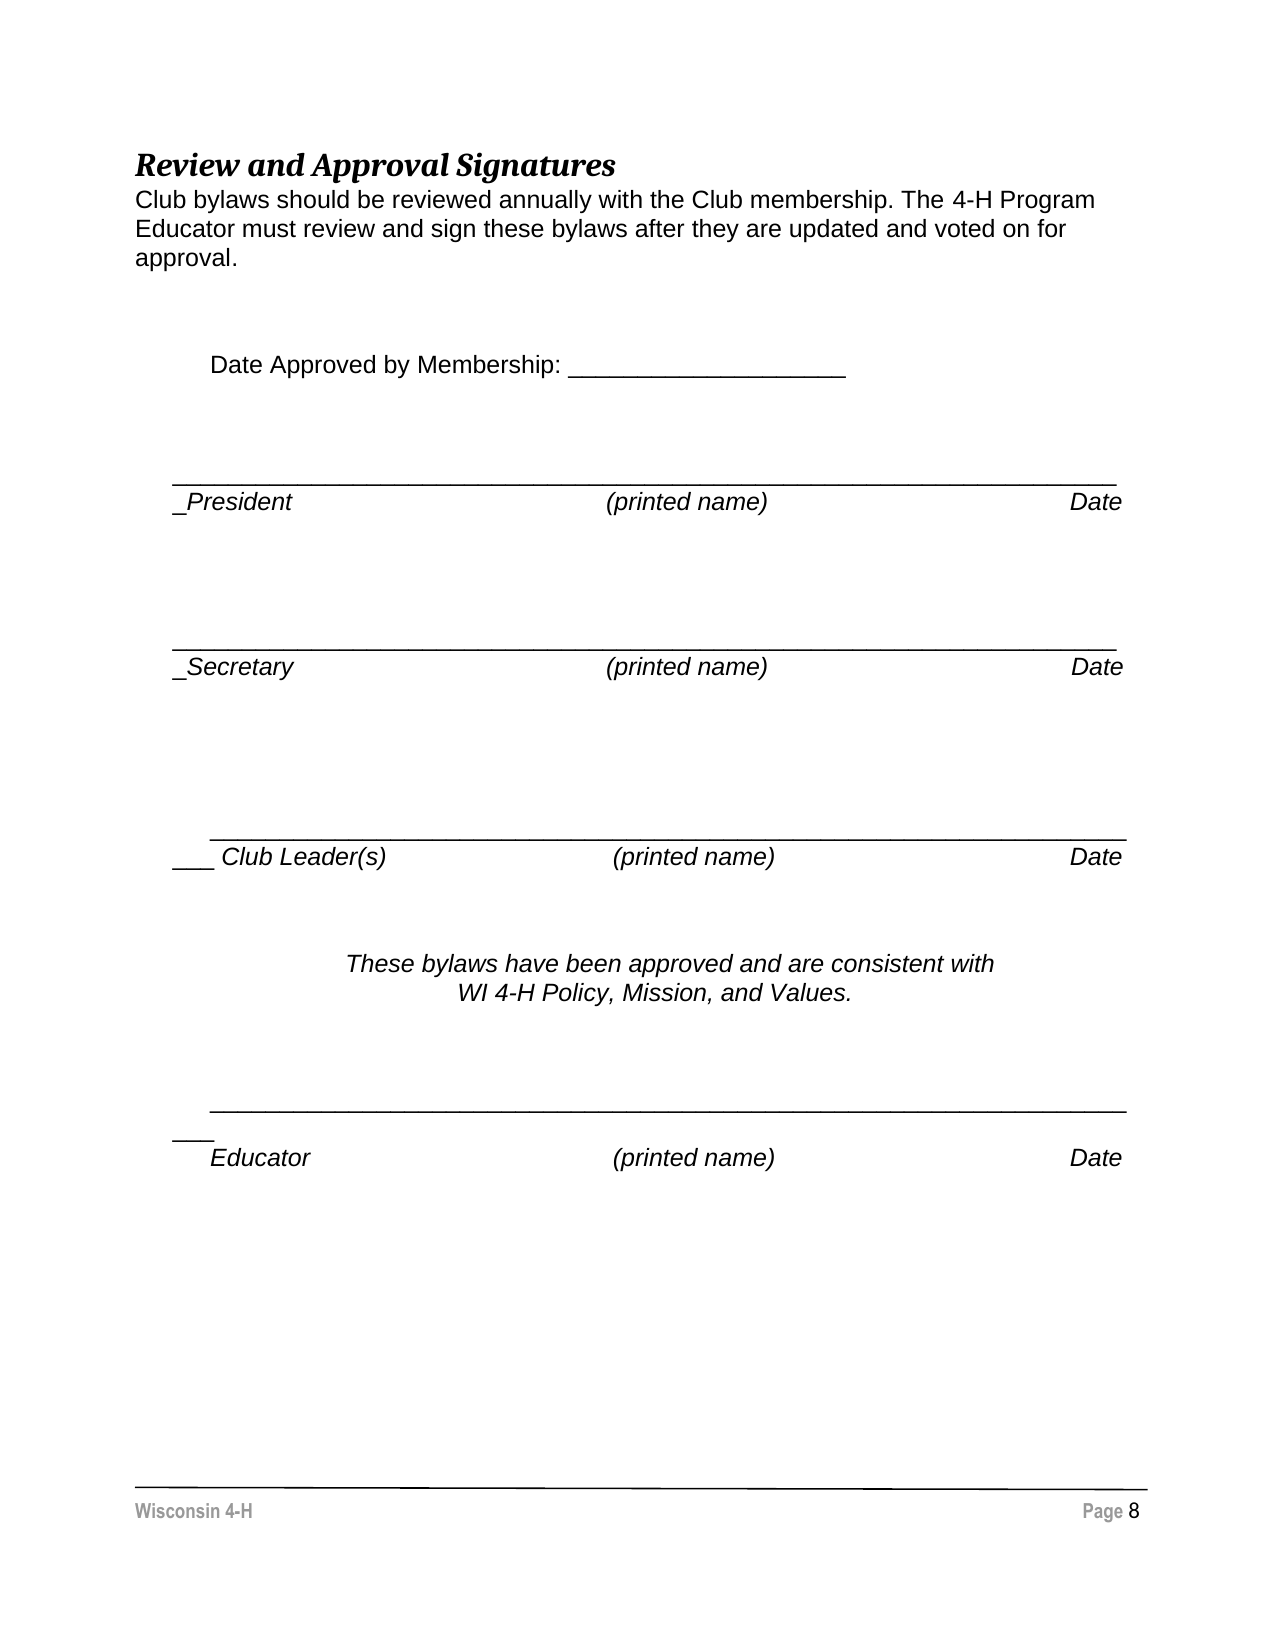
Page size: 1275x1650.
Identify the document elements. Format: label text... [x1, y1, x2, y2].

text Date Approved by Membership: ____________________ [172, 350, 1140, 379]
text Club bylaws should be reviewed annually with the Club membership. The 4-H Program Educator must review and sign these bylaws after they are updated and voted on for approval. [231, 185, 1140, 271]
text _____________________________________________________________________ [172, 1085, 1140, 1143]
subtitle Review and Approval Signatures [135, 147, 1140, 185]
text Club bylaws should be reviewed annually with the Club membership. The 4-H Program Educator must review and sign these bylaws after they are updated and voted on for approval. [135, 185, 952, 214]
text Educator (printed name) Date [172, 1143, 1140, 1171]
text _____________________________________________________________________President (printed name) Date [172, 458, 1140, 515]
text _____________________________________________________________________Secretary (printed name) Date [172, 623, 1140, 680]
text These bylaws have been approved and are consistent with WI 4-H Policy, Mission, and Values. [172, 949, 1140, 1006]
text _____________________________________________________________________ Club Leader(s) (printed name) Date [172, 813, 1140, 870]
